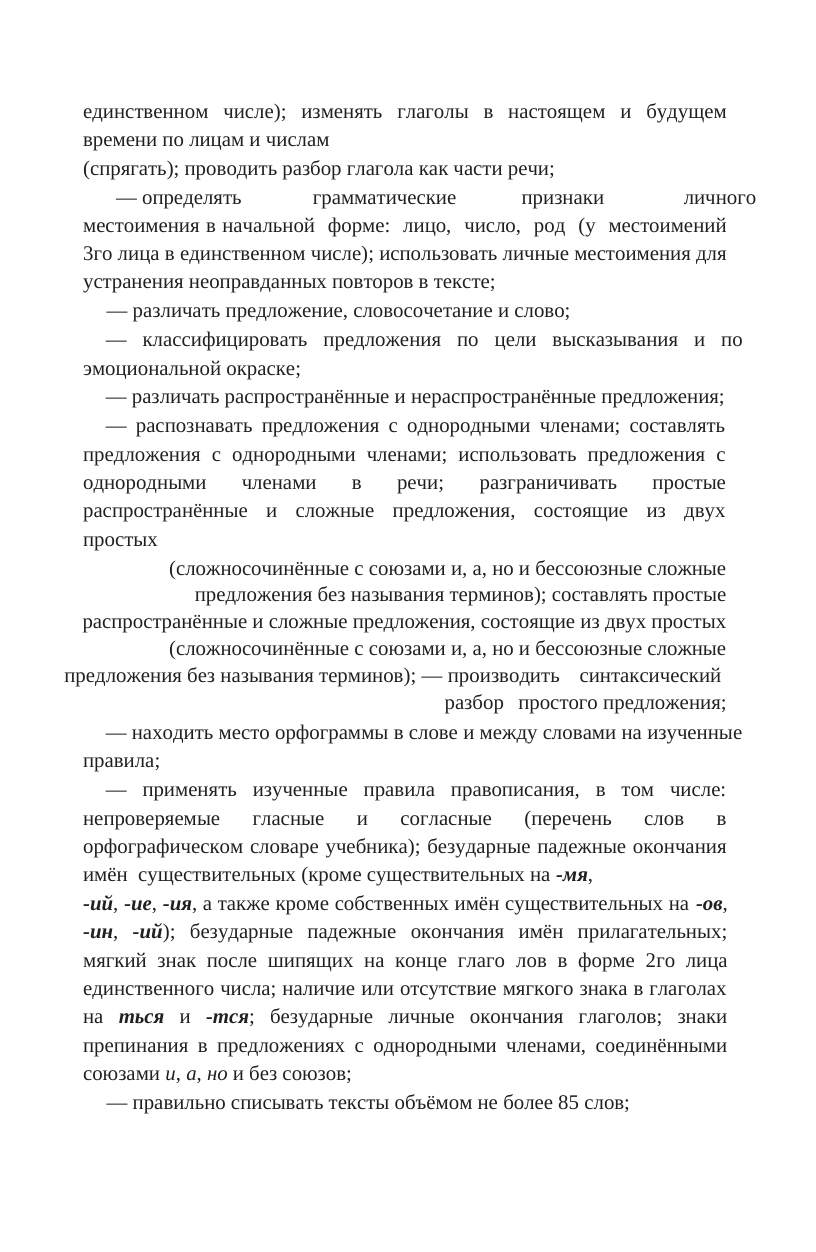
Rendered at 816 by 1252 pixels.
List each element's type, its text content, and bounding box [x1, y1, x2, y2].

text (сложносочинённые с союзами и, а, но и бессоюзные сложные предложения без называния терминов); составлять простые распространённые и сложные предложения, состоящие из двух простых (сложносочинённые с союзами и, а, но и бессоюзные сложные предложения без называния терминов); — производить синтаксический разбор простого предложения; [61, 555, 726, 714]
text (спрягать); проводить разбор глагола как части речи; [83, 156, 743, 180]
text — различать распространённые и нераспространённые предложения; [83, 384, 743, 408]
text — находить место орфограммы в слове и между словами на изученные правила; [83, 720, 743, 772]
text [83, 99, 727, 151]
text — определять грамматические признаки личного [61, 185, 744, 209]
text местоимения в начальной форме: лицо, число, род (у местоимений 3­го лица в единственном числе); использовать личные местоимения для устранения неоправданных повторов в тексте; [83, 213, 727, 293]
text — применять изученные правила правописания, в том числе: непроверяемые гласные и согласные (перечень слов в орфографическом словаре учебника); безударные падежные окончания имён существительных (кроме существительных на -мя, [83, 777, 727, 886]
text — различать предложение, словосочетание и слово; [106, 298, 743, 322]
text -ий, -ие, -ия, а также кроме собственных имён существительных на -ов, -ин, -ий); безударные падежные окончания имён прилагательных; мягкий знак после шипящих на конце глаго­ лов в форме 2­го лица единственного числа; наличие или отсутствие мягкого знака в глаголах на ться и -тся; безударные личные окончания глаголов; знаки препинания в предложениях с однородными членами, соединёнными союзами и, а, но и без союзов; [83, 891, 728, 1085]
text — классифицировать предложения по цели высказывания и по эмоциональной окраске; [83, 327, 743, 379]
text — распознавать предложения с однородными членами; составлять предложения с однородными членами; использовать предложения с однородными членами в речи; разграничивать простые распространённые и сложные предложения, состоящие из двух простых [83, 413, 726, 551]
text — правильно списывать тексты объёмом не более 85 слов; [106, 1090, 743, 1114]
